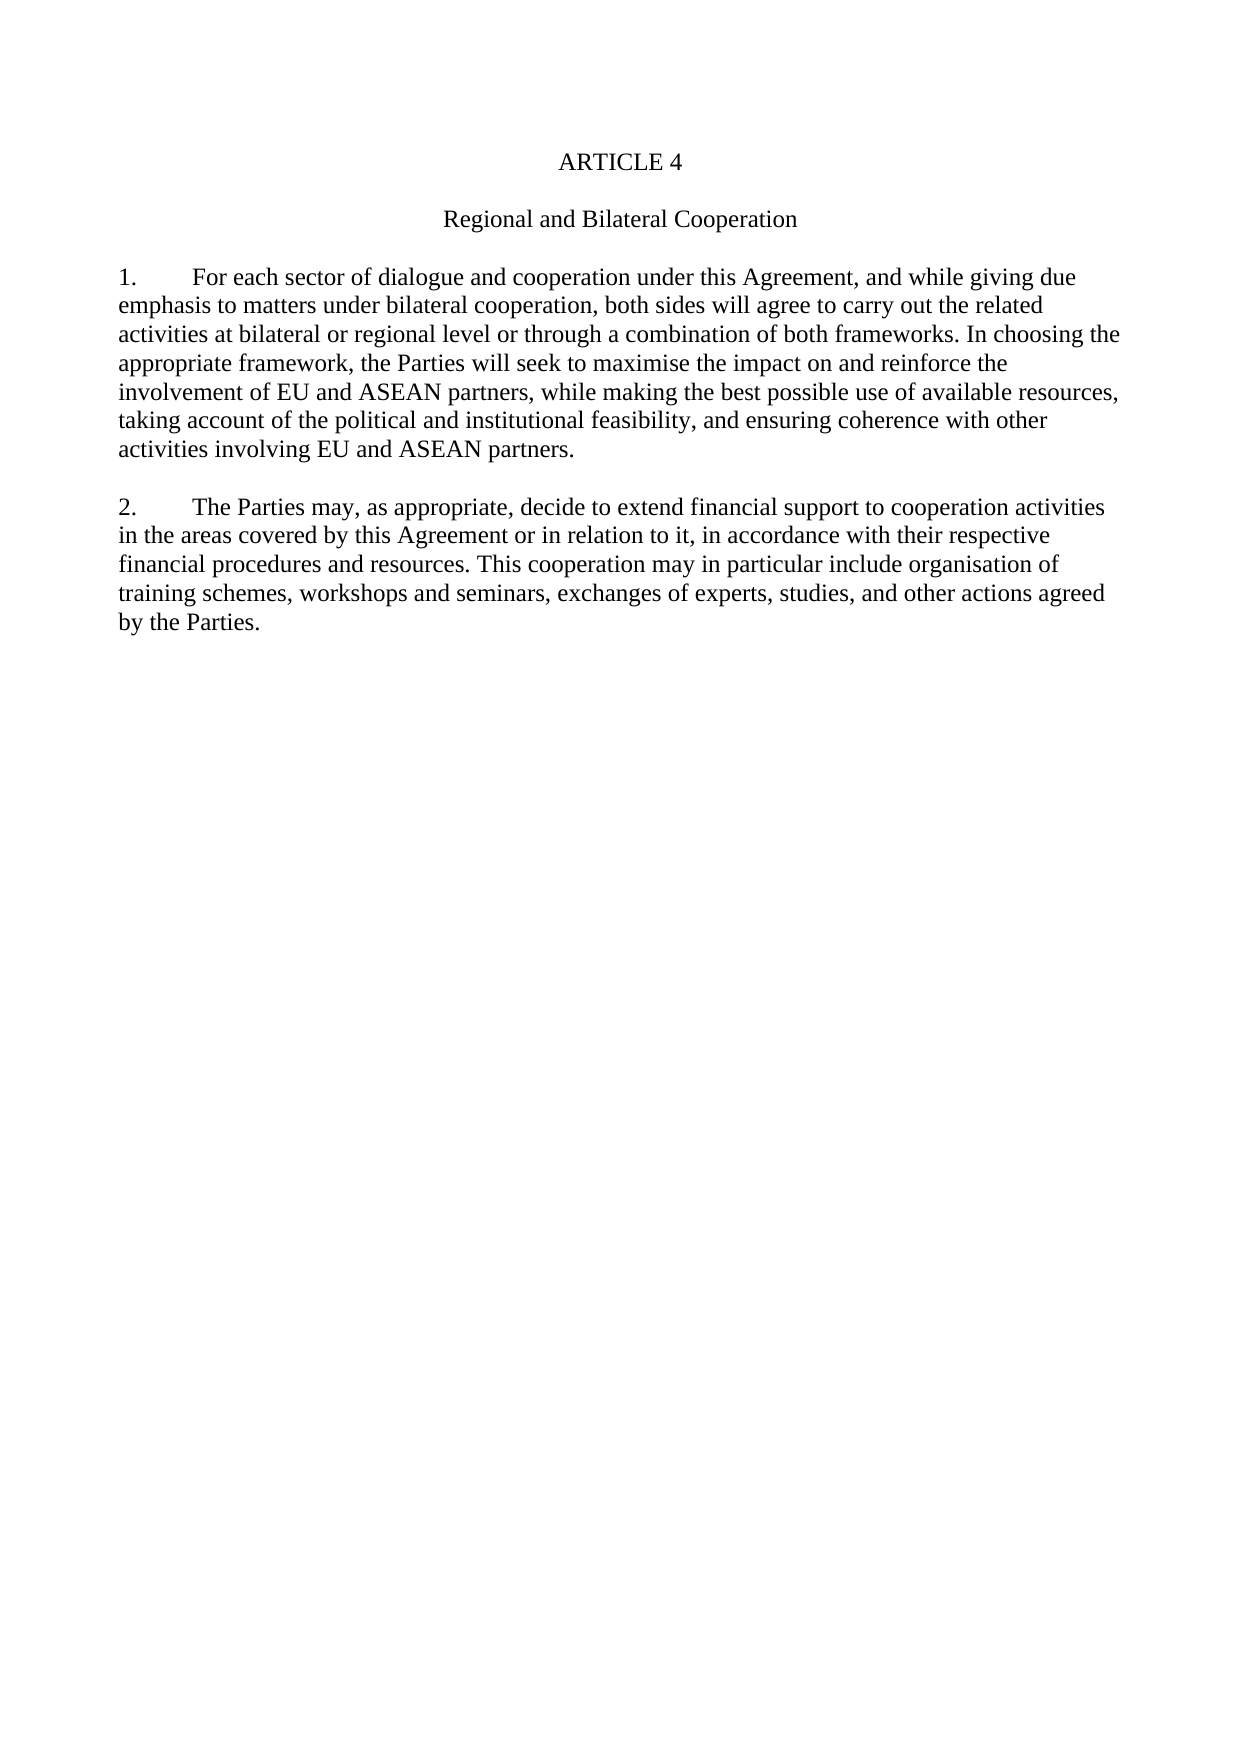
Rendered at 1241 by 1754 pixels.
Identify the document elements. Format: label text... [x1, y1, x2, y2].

text 1. For each sector of dialogue and cooperation under this Agreement, and while giving due emphasis to matters under bilateral cooperation, both sides will agree to carry out the related activities at bilateral or regional level or through a combination of both frameworks. In choosing the appropriate framework, the Parties will seek to maximise the impact on and reinforce the involvement of EU and ASEAN partners, while making the best possible use of available resources, taking account of the political and institutional feasibility, and ensuring coherence with other activities involving EU and ASEAN partners. [118, 262, 1122, 463]
text Regional and Bilateral Cooperation [118, 204, 1122, 233]
text 2. The Parties may, as appropriate, decide to extend financial support to cooperation activities in the areas covered by this Agreement or in relation to it, in accordance with their respective financial procedures and resources. This cooperation may in particular include organisation of training schemes, workshops and seminars, exchanges of experts, studies, and other actions agreed by the Parties. [118, 492, 1122, 636]
text ARTICLE 4 [118, 147, 1122, 176]
